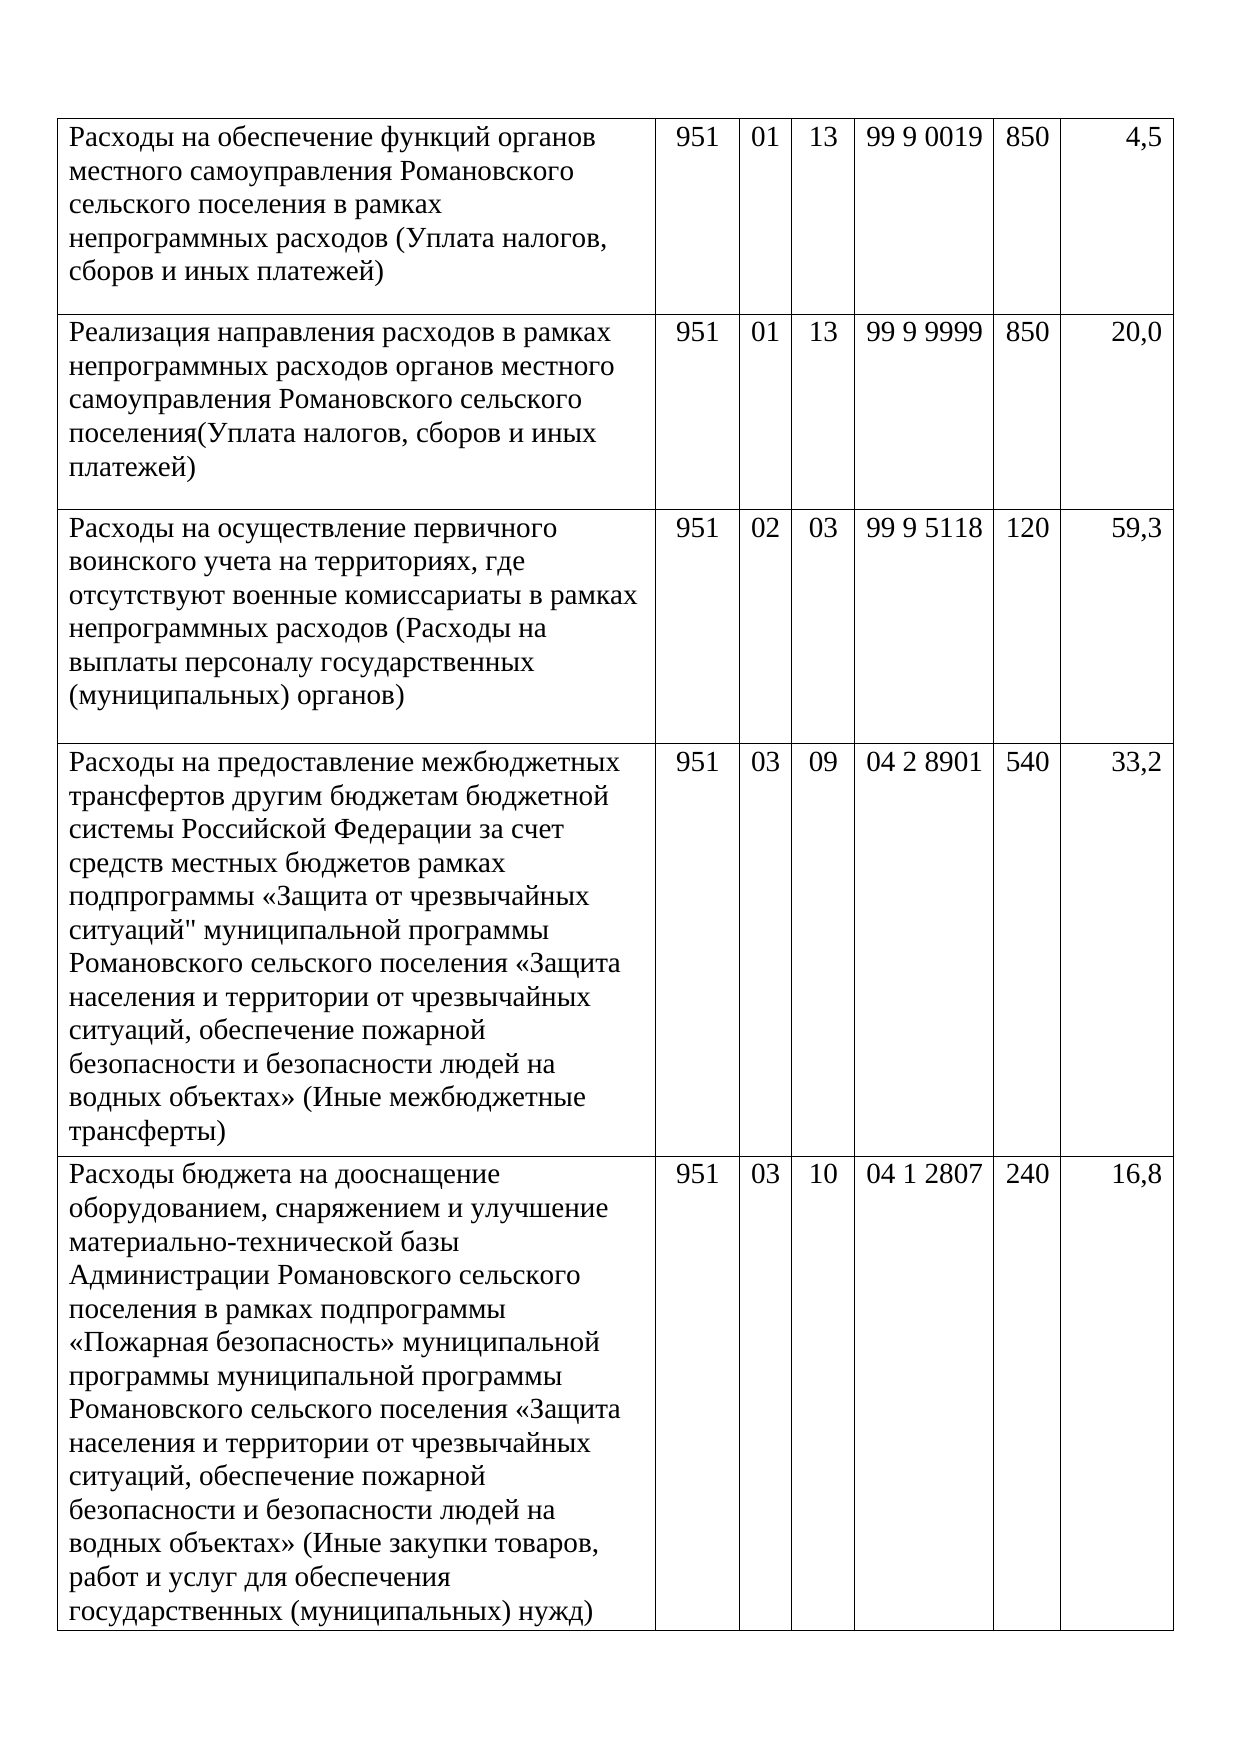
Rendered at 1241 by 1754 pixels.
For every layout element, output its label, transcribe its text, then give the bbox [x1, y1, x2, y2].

table_cell 850 [994, 315, 1060, 509]
table_cell 850 [994, 119, 1060, 313]
table_cell 120 [994, 510, 1060, 743]
table_cell 99 9 0019 [855, 119, 993, 313]
table_cell 10 [792, 1157, 854, 1630]
table_cell 540 [994, 744, 1060, 1156]
table_cell 951 [656, 744, 739, 1156]
table_cell 59,3 [1061, 510, 1173, 743]
table_cell 951 [656, 510, 739, 743]
table_cell 03 [792, 510, 854, 743]
table_cell 4,5 [1061, 119, 1173, 313]
table_cell 33,2 [1061, 744, 1173, 1156]
table_cell 03 [740, 744, 791, 1156]
table_cell 99 9 9999 [855, 315, 993, 509]
table_cell 03 [740, 1157, 791, 1630]
table_cell 20,0 [1061, 315, 1173, 509]
table_cell 13 [792, 315, 854, 509]
table_cell 99 9 5118 [855, 510, 993, 743]
table_cell Расходы бюджета на дооснащение оборудованием, снаряжением и улучшение материально-технической базы Администрации Романовского сельского поселения в рамках подпрограммы «Пожарная безопасность» муниципальной программы муниципальной программы Романовского сельского поселения «Защита населения и территории от чрезвычайных ситуаций, обеспечение пожарной безопасности и безопасности людей на водных объектах» (Иные закупки товаров, работ и услуг для обеспечения государственных (муниципальных) нужд) [58, 1157, 655, 1630]
table_cell 951 [656, 1157, 739, 1630]
table_cell 04 2 8901 [855, 744, 993, 1156]
table_cell Реализация направления расходов в рамках непрограммных расходов органов местного самоуправления Романовского сельского поселения(Уплата налогов, сборов и иных платежей) [58, 315, 655, 509]
table_cell Расходы на обеспечение функций органов местного самоуправления Романовского сельского поселения в рамках непрограммных расходов (Уплата налогов, сборов и иных платежей) [58, 119, 655, 313]
table_cell 951 [656, 119, 739, 313]
table_cell 240 [994, 1157, 1060, 1630]
table_cell 13 [792, 119, 854, 313]
table_cell Расходы на осуществление первичного воинского учета на территориях, где отсутствуют военные комиссариаты в рамках непрограммных расходов (Расходы на выплаты персоналу государственных (муниципальных) органов) [58, 510, 655, 743]
table_cell 02 [740, 510, 791, 743]
table_cell 01 [740, 315, 791, 509]
table_cell 09 [792, 744, 854, 1156]
table_cell 01 [740, 119, 791, 313]
table_cell Расходы на предоставление межбюджетных трансфертов другим бюджетам бюджетной системы Российской Федерации за счет средств местных бюджетов рамках подпрограммы «Защита от чрезвычайных ситуаций" муниципальной программы Романовского сельского поселения «Защита населения и территории от чрезвычайных ситуаций, обеспечение пожарной безопасности и безопасности людей на водных объектах» (Иные межбюджетные трансферты) [58, 744, 655, 1156]
table_cell 951 [656, 315, 739, 509]
table_cell 16,8 [1061, 1157, 1173, 1630]
table_cell 04 1 2807 [855, 1157, 993, 1630]
